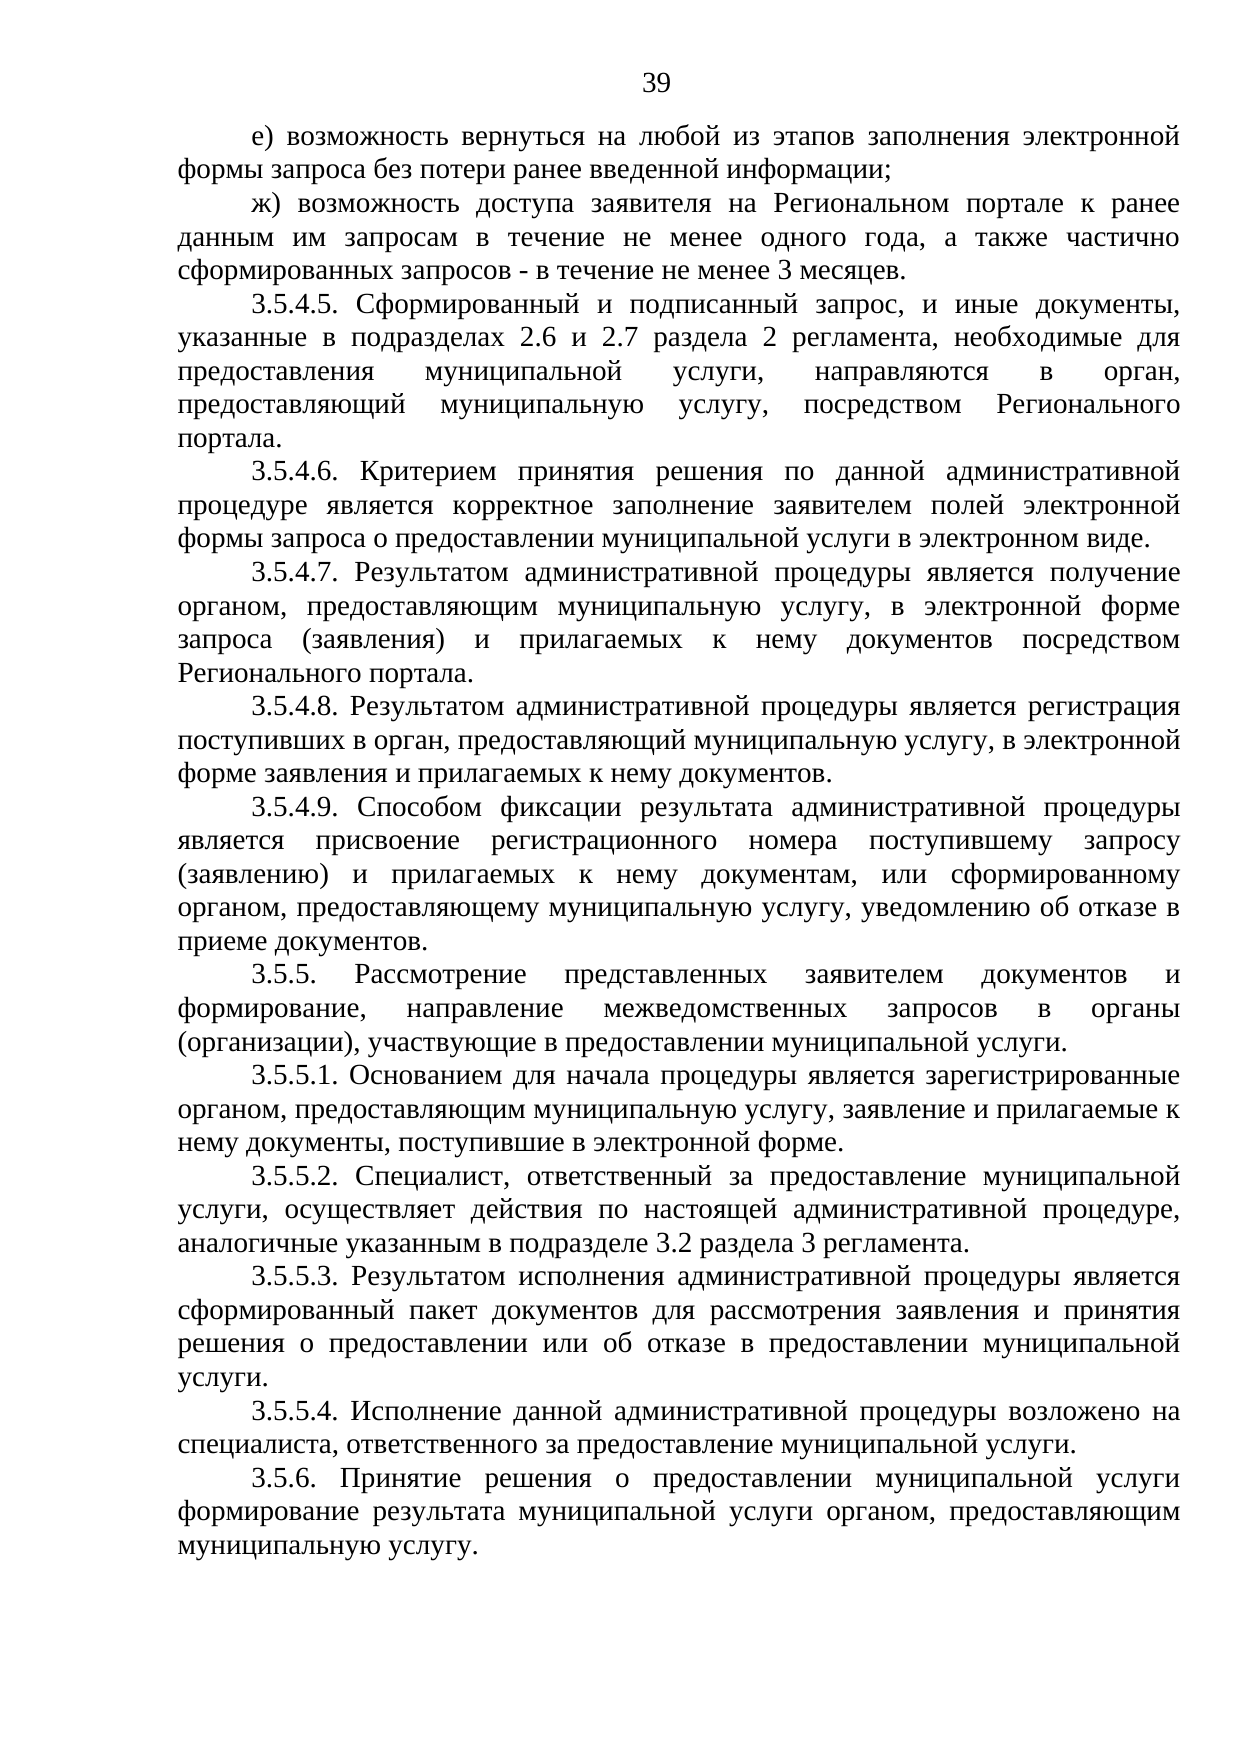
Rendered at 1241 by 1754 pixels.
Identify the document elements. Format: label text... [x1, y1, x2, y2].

text 3.5.5.3. Результатом исполнения административной процедуры является сформированный пакет документов для рассмотрения заявления и принятия решения о предоставлении или об отказе в предоставлении муниципальной услуги. [177, 1258, 1181, 1393]
text 3.5.6. Принятие решения о предоставлении муниципальной услуги формирование результата муниципальной услуги органом, предоставляющим муниципальную услугу. [177, 1460, 1181, 1560]
text 3.5.4.6. Критерием принятия решения по данной административной процедуре является корректное заполнение заявителем полей электронной формы запроса о предоставлении муниципальной услуги в электронном виде. [177, 453, 1181, 554]
text 3.5.5.1. Основанием для начала процедуры является зарегистрированные органом, предоставляющим муниципальную услугу, заявление и прилагаемые к нему документы, поступившие в электронной форме. [177, 1057, 1181, 1158]
text 3.5.5.4. Исполнение данной административной процедуры возложено на специалиста, ответственного за предоставление муниципальной услуги. [177, 1393, 1181, 1460]
text 3.5.4.9. Способом фиксации результата административной процедуры является присвоение регистрационного номера поступившему запросу (заявлению) и прилагаемых к нему документам, или сформированному органом, предоставляющему муниципальную услугу, уведомлению об отказе в приеме документов. [177, 789, 1181, 957]
text 3.5.4.5. Сформированный и подписанный запрос, и иные документы, указанные в подразделах 2.6 и 2.7 раздела 2 регламента, необходимые для предоставления муниципальной услуги, направляются в орган, предоставляющий муниципальную услугу, посредством Регионального портала. [177, 286, 1181, 453]
text 3.5.4.7. Результатом административной процедуры является получение органом, предоставляющим муниципальную услугу, в электронной форме запроса (заявления) и прилагаемых к нему документов посредством Регионального портала. [177, 554, 1181, 688]
text 3.5.4.8. Результатом административной процедуры является регистрация поступивших в орган, предоставляющий муниципальную услугу, в электронной форме заявления и прилагаемых к нему документов. [177, 688, 1181, 789]
text 3.5.5.2. Специалист, ответственный за предоставление муниципальной услуги, осуществляет действия по настоящей административной процедуре, аналогичные указанным в подразделе 3.2 раздела 3 регламента. [177, 1158, 1181, 1258]
text ж) возможность доступа заявителя на Региональном портале к ранее данным им запросам в течение не менее одного года, а также частично сформированных запросов - в течение не менее 3 месяцев. [177, 185, 1181, 286]
text 3.5.5. Рассмотрение представленных заявителем документов и формирование, направление межведомственных запросов в органы (организации), участвующие в предоставлении муниципальной услуги. [177, 957, 1181, 1057]
text е) возможность вернуться на любой из этапов заполнения электронной формы запроса без потери ранее введенной информации; [177, 118, 1181, 185]
